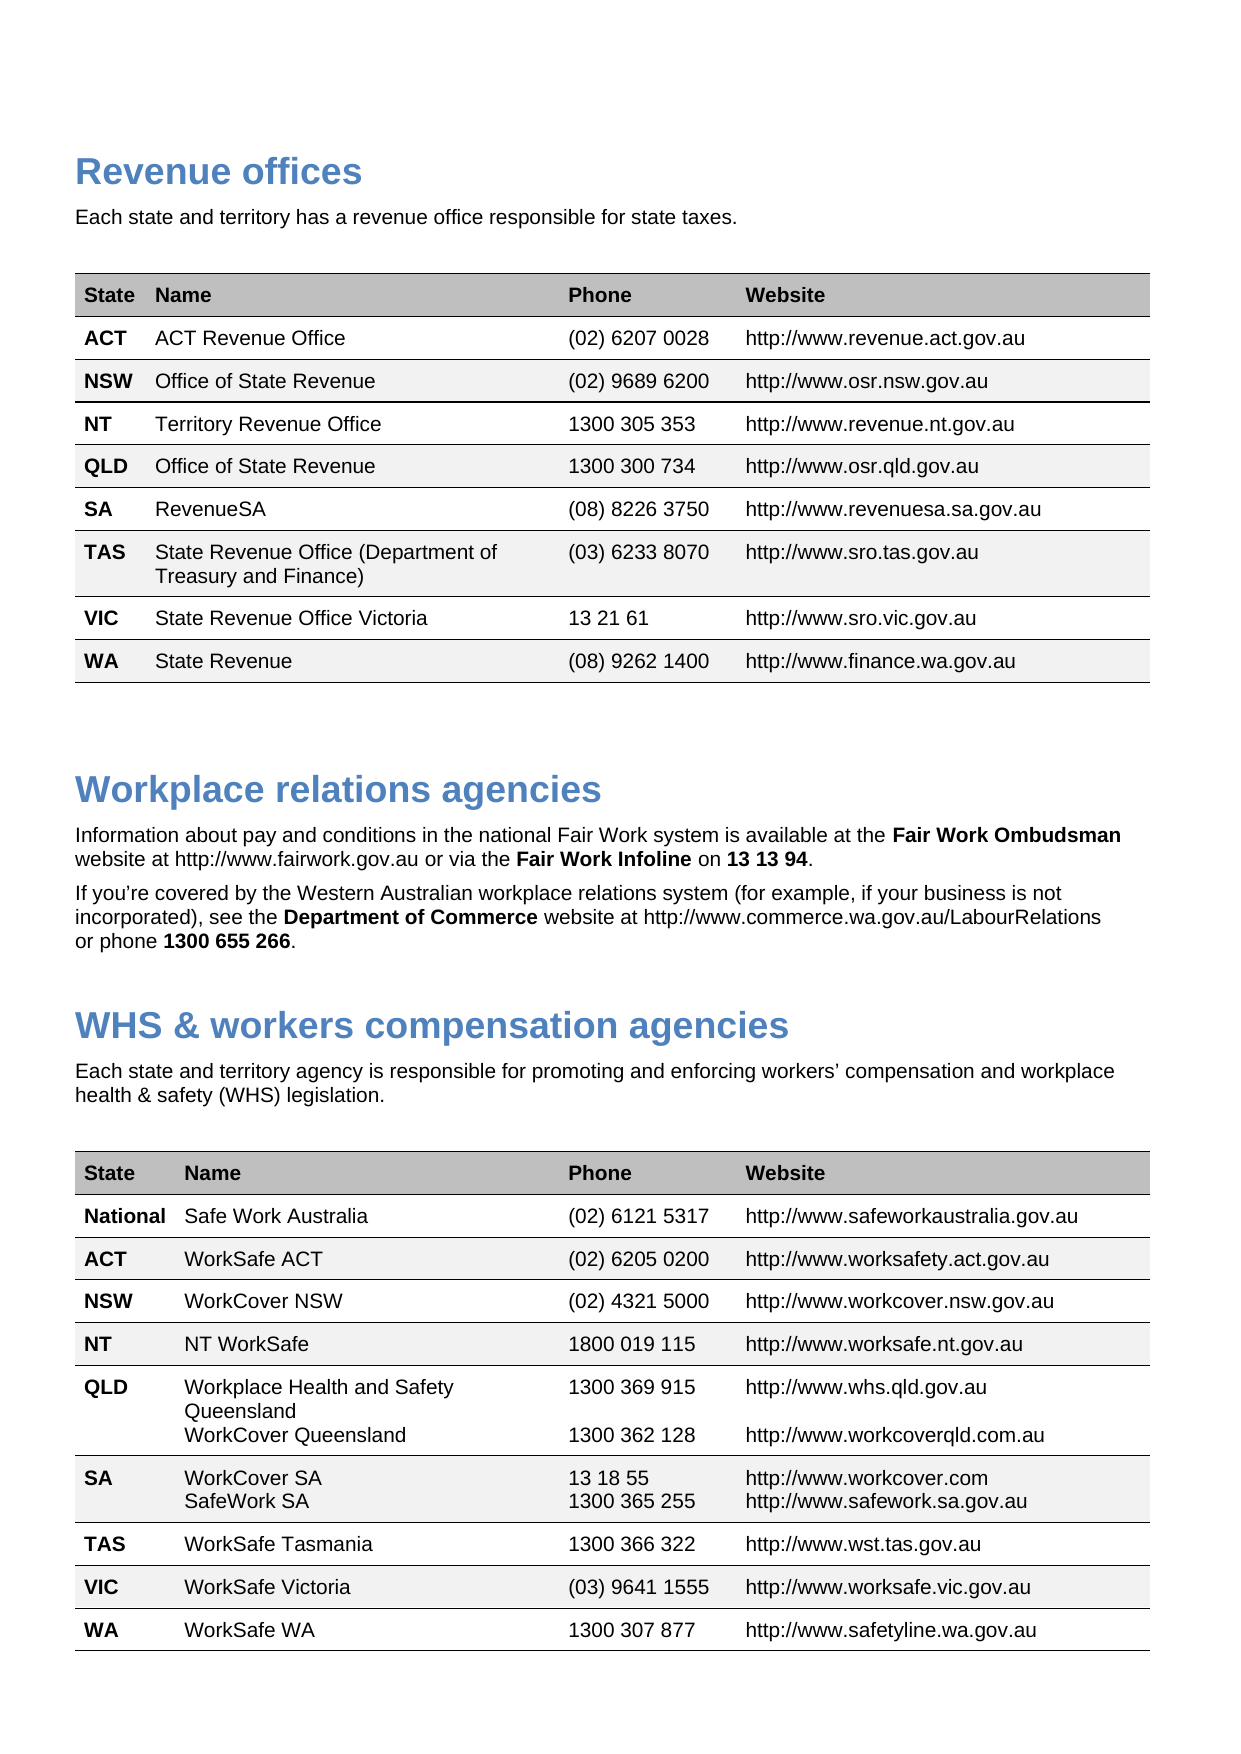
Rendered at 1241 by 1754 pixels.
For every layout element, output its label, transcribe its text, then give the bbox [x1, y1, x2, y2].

table_header Name [146, 274, 559, 316]
table_cell http://www.osr.nsw.gov.au [736, 360, 1150, 401]
table_cell WA [75, 640, 146, 682]
table_header Phone [559, 1152, 736, 1194]
table_cell 13 18 55 1300 365 255 [559, 1456, 736, 1522]
subtitle Workplace relations agencies [75, 767, 1165, 810]
table_cell ACT [75, 317, 146, 359]
table_header Website [736, 1152, 1150, 1194]
table_header Phone [559, 274, 736, 316]
table_cell http://www.revenue.act.gov.au [736, 317, 1150, 359]
subtitle WHS & workers compensation agencies [75, 1003, 1165, 1046]
table_cell http://www.sro.vic.gov.au [736, 597, 1150, 639]
table_cell (02) 4321 5000 [559, 1280, 736, 1322]
table_header Website [736, 274, 1150, 316]
table_cell http://www.worksafe.nt.gov.au [736, 1323, 1150, 1365]
table_cell QLD [75, 1366, 175, 1455]
table_cell NSW [75, 1280, 175, 1322]
table_cell RevenueSA [146, 488, 559, 529]
table_cell State Revenue Office Victoria [146, 597, 559, 639]
table_cell 1300 305 353 [559, 403, 736, 444]
table_cell Safe Work Australia [175, 1195, 559, 1237]
text If you’re covered by the Western Australian workplace relations system (for example, if your business is not incorporated), see the Department of Commerce website at http://www.commerce.wa.gov.au/LabourRelations or phone 1300 655 266. [75, 881, 1165, 953]
text Each state and territory agency is responsible for promoting and enforcing workers’ compensation and workplace health & safety (WHS) legislation. [75, 1058, 1165, 1106]
table_cell 1300 369 915 1300 362 128 [559, 1366, 736, 1455]
table_cell (02) 6205 0200 [559, 1238, 736, 1279]
table_cell 1800 019 115 [559, 1323, 736, 1365]
table_cell Office of State Revenue [146, 445, 559, 487]
table_cell SA [75, 1456, 175, 1522]
subtitle Revenue offices [75, 149, 1165, 192]
table_cell http://www.wst.tas.gov.au [736, 1523, 1150, 1565]
table_cell ACT [75, 1238, 175, 1279]
table_cell TAS [75, 1523, 175, 1565]
table_cell WorkCover SA SafeWork SA [175, 1456, 559, 1522]
table_cell 13 21 61 [559, 597, 736, 639]
table_cell WorkSafe ACT [175, 1238, 559, 1279]
table_cell State Revenue Office (Department of Treasury and Finance) [146, 531, 559, 596]
table_cell Workplace Health and Safety Queensland WorkCover Queensland [175, 1366, 559, 1455]
table_cell ACT Revenue Office [146, 317, 559, 359]
table_cell State Revenue [146, 640, 559, 682]
table_cell VIC [75, 1566, 175, 1607]
table_header Name [175, 1152, 559, 1194]
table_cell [736, 1609, 1150, 1650]
table_cell http://www.workcover.nsw.gov.au [736, 1280, 1150, 1322]
table_cell NT WorkSafe [175, 1323, 559, 1365]
table_cell http://www.whs.qld.gov.au http://www.workcoverqld.com.au [736, 1366, 1150, 1455]
table_cell http://www.workcover.com http://www.safework.sa.gov.au [736, 1456, 1150, 1522]
table_cell (08) 9262 1400 [559, 640, 736, 682]
table_cell Office of State Revenue [146, 360, 559, 401]
table_cell NT [75, 403, 146, 444]
text Information about pay and conditions in the national Fair Work system is available at the Fair Work Ombudsman website at http://www.fairwork.gov.au or via the Fair Work Infoline on 13 13 94. [75, 823, 1165, 871]
table_cell http://www.safeworkaustralia.gov.au [736, 1195, 1150, 1237]
table_cell http://www.osr.qld.gov.au [736, 445, 1150, 487]
table_cell (02) 6207 0028 [559, 317, 736, 359]
table_cell http://www.finance.wa.gov.au [736, 640, 1150, 682]
table_cell SA [75, 488, 146, 529]
table_cell (03) 9641 1555 [559, 1566, 736, 1607]
table_cell http://www.sro.tas.gov.au [736, 531, 1150, 596]
table_header State [75, 274, 146, 316]
table_cell 1300 300 734 [559, 445, 736, 487]
text Each state and territory has a revenue office responsible for state taxes. [75, 204, 1165, 228]
table_header State [75, 1152, 175, 1194]
table_cell National [75, 1195, 175, 1237]
table_cell TAS [75, 531, 146, 596]
table_cell 1300 366 322 [559, 1523, 736, 1565]
table_cell http://www.worksafety.act.gov.au [736, 1238, 1150, 1279]
table_cell WorkSafe Tasmania [175, 1523, 559, 1565]
table_cell WorkCover NSW [175, 1280, 559, 1322]
table_cell WorkSafe Victoria [175, 1566, 559, 1607]
table_cell (02) 6121 5317 [559, 1195, 736, 1237]
table_cell QLD [75, 445, 146, 487]
table_cell WorkSafe WA WorkCover WA [175, 1609, 559, 1650]
table_cell (08) 8226 3750 [559, 488, 736, 529]
table_cell http://www.revenue.nt.gov.au [736, 403, 1150, 444]
table_cell VIC [75, 597, 146, 639]
table_cell http://www.revenuesa.sa.gov.au [736, 488, 1150, 529]
table_cell Territory Revenue Office [146, 403, 559, 444]
table_cell NSW [75, 360, 146, 401]
table_cell http://www.worksafe.vic.gov.au [736, 1566, 1150, 1607]
table_cell 1300 307 877 (08) 9388 5555 [559, 1609, 736, 1650]
table_cell (03) 6233 8070 [559, 531, 736, 596]
table_cell (02) 9689 6200 [559, 360, 736, 401]
table_cell WA [75, 1609, 175, 1650]
table_cell NT [75, 1323, 175, 1365]
